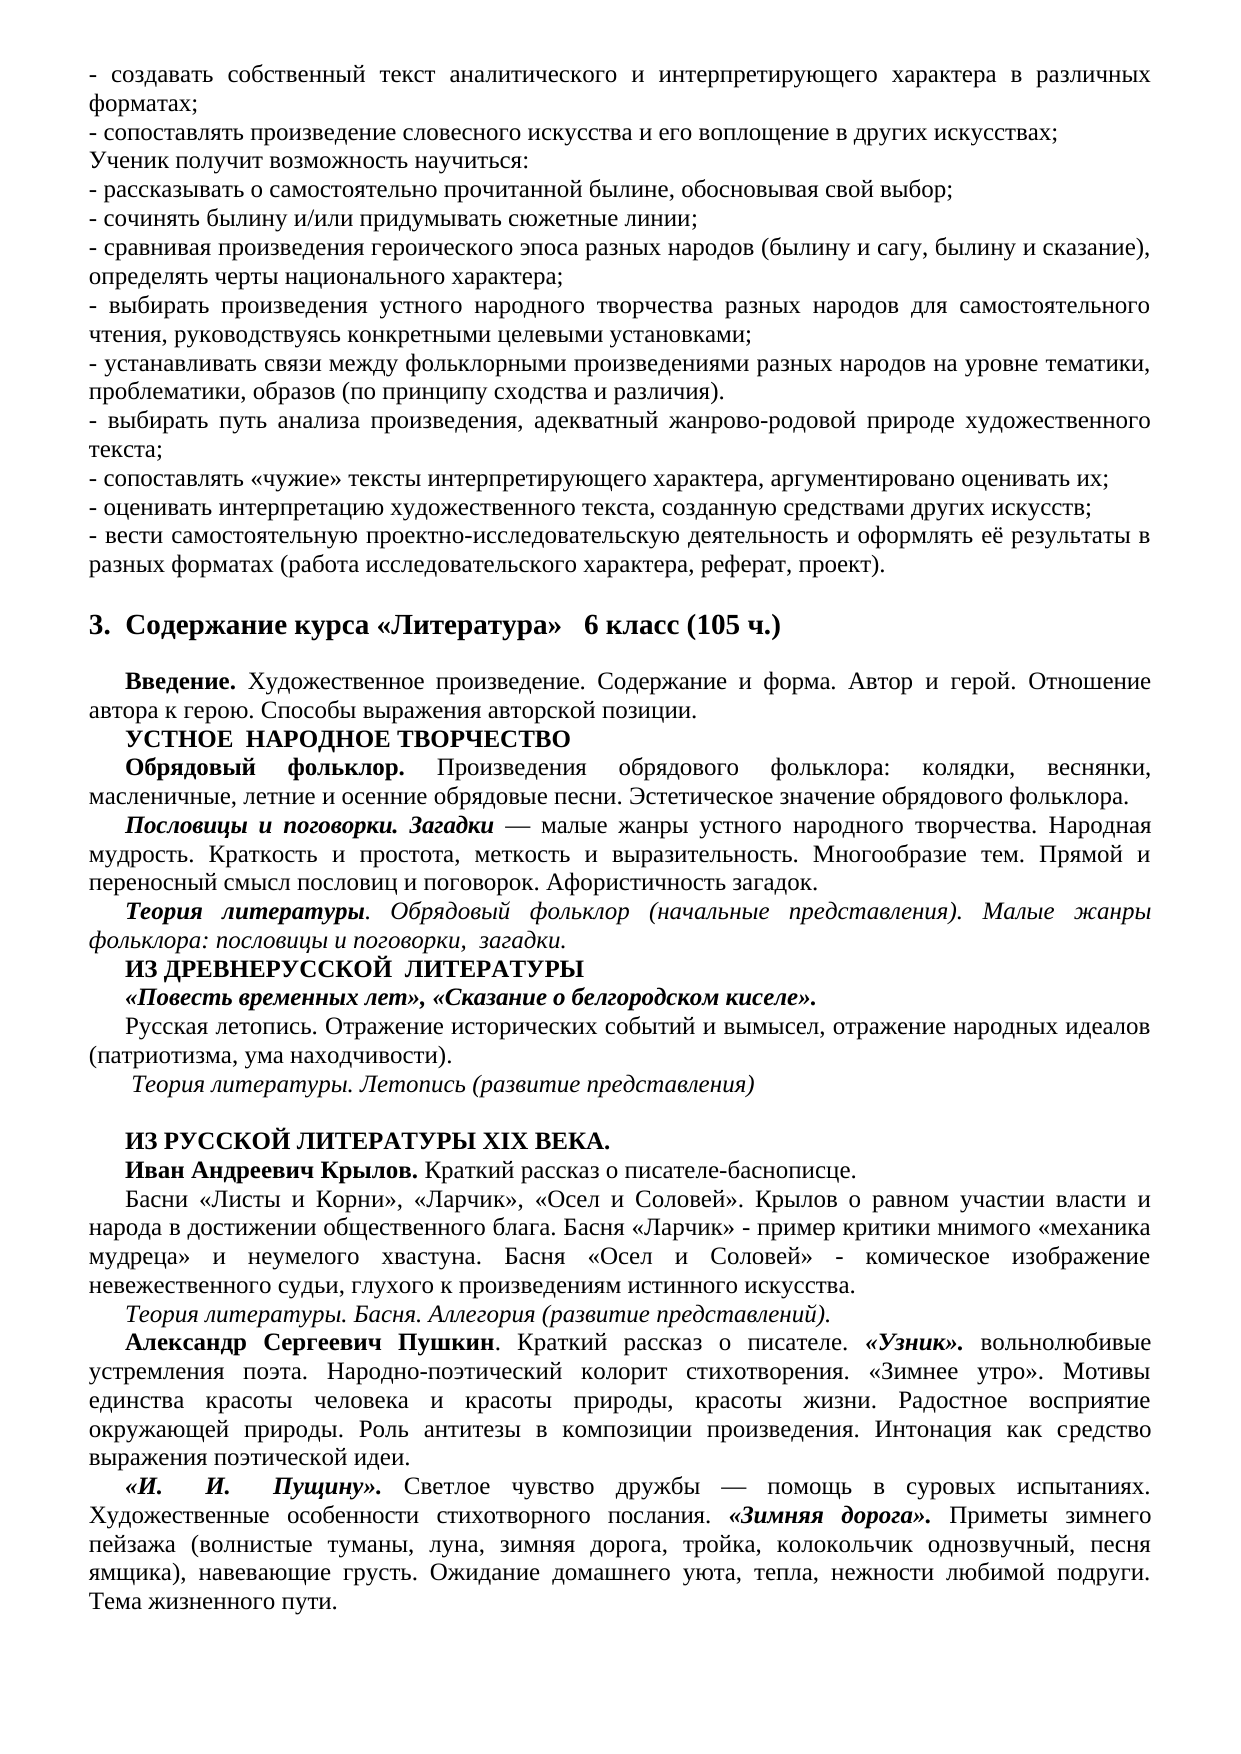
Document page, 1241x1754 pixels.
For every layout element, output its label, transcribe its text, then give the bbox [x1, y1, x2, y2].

text «Повесть временных лет», «Сказание о белгородском киселе». [89, 982, 1152, 1011]
text Русская летопись. Отражение исторических событий и вымысел, отражение народных идеалов (патриотизма, ума находчивости). [89, 1011, 1152, 1069]
text Александр Сергеевич Пушкин. Краткий рассказ о писателе. «Узник». вольнолюбивые устремления поэта. Народно-поэтический колорит стихотворения. «Зимнее утро». Мотивы единства красоты человека и красоты природы, красоты жизни. Радостное восприятие окружающей природы. Роль антитезы в композиции произведения. Интонация как средство выражения поэтической идеи. [89, 1327, 1152, 1471]
text Пословицы и поговорки. Загадки — малые жанры устного народного творчества. Народная мудрость. Краткость и простота, меткость и выразительность. Многообразие тем. Прямой и переносный смысл пословиц и поговорок. Афористичность загадок. [89, 810, 1152, 896]
text - выбирать произведения устного народного творчества разных народов для самостоятельного чтения, руководствуясь конкретными целевыми установками; [89, 290, 1152, 347]
text - оценивать интерпретацию художественного текста, созданную средствами других искусств; [89, 492, 1152, 520]
text Ученик получит возможность научиться: [89, 146, 1152, 174]
text Иван Андреевич Крылов. Краткий рассказ о писателе-баснописце. [89, 1155, 1152, 1184]
text Теория литературы. Басня. Аллегория (развитие представлений). [89, 1299, 1152, 1327]
text «И. И. Пущину». Светлое чувство дружбы — помощь в суровых испытаниях. Художественные особенности стихотворного послания. «Зимняя дорога». Приметы зимнего пейзажа (волнистые туманы, луна, зимняя дорога, тройка, колокольчик однозвучный, песня ямщика), навевающие грусть. Ожидание домашнего уюта, тепла, нежности любимой подруги. Тема жизненного пути. [89, 1471, 1152, 1615]
text Теория литературы. Обрядовый фольклор (начальные представления). Малые жанры фольклора: пословицы и поговорки, загадки. [89, 896, 1152, 954]
text УСТНОЕ НАРОДНОЕ ТВОРЧЕСТВО [89, 724, 1152, 752]
text 3. Содержание курса «Литература» 6 класс (105 ч.) [89, 607, 1152, 640]
text - создавать собственный текст аналитического и интерпретирующего характера в различных форматах; [89, 59, 1152, 117]
text ИЗ ДРЕВНЕРУССКОЙ ЛИТЕРАТУРЫ [89, 954, 1152, 982]
text - сопоставлять произведение словесного искусства и его воплощение в других искусствах; [89, 117, 1152, 146]
text Теория литературы. Летопись (развитие представления) [89, 1069, 1152, 1097]
text - рассказывать о самостоятельно прочитанной былине, обосновывая свой выбор; [89, 174, 1152, 203]
text - сравнивая произведения героического эпоса разных народов (былину и сагу, былину и сказание), определять черты национального характера; [89, 232, 1152, 290]
text - выбирать путь анализа произведения, адекватный жанрово-родовой природе художественного текста; [89, 405, 1152, 463]
text - сочинять былину и/или придумывать сюжетные линии; [89, 203, 1152, 232]
text - устанавливать связи между фольклорными произведениями разных народов на уровне тематики, проблематики, образов (по принципу сходства и различия). [89, 348, 1152, 405]
text - вести самостоятельную проектно-исследовательскую деятельность и оформлять её результаты в разных форматах (работа исследовательского характера, реферат, проект). [89, 521, 1152, 578]
text - сопоставлять «чужие» тексты интерпретирующего характера, аргументировано оценивать их; [89, 463, 1152, 491]
text Обрядовый фольклор. Произведения обрядового фольклора: колядки, веснянки, масленичные, летние и осенние обрядовые песни. Эстетическое значение обрядового фольклора. [89, 752, 1152, 810]
text ИЗ РУССКОЙ ЛИТЕРАТУРЫ XIX ВЕКА. [89, 1126, 1152, 1155]
text Введение. Художественное произведение. Содержание и форма. Автор и герой. Отношение автора к герою. Способы выражения авторской позиции. [89, 666, 1152, 724]
text Басни «Листы и Корни», «Ларчик», «Осел и Соловей». Крылов о равном участии власти и народа в достижении общественного блага. Басня «Ларчик» - пример критики мнимого «механика мудреца» и неумелого хвастуна. Басня «Осел и Соловей» - комическое изображение невежественного судьи, глухого к произведениям истинного искусства. [89, 1184, 1152, 1299]
